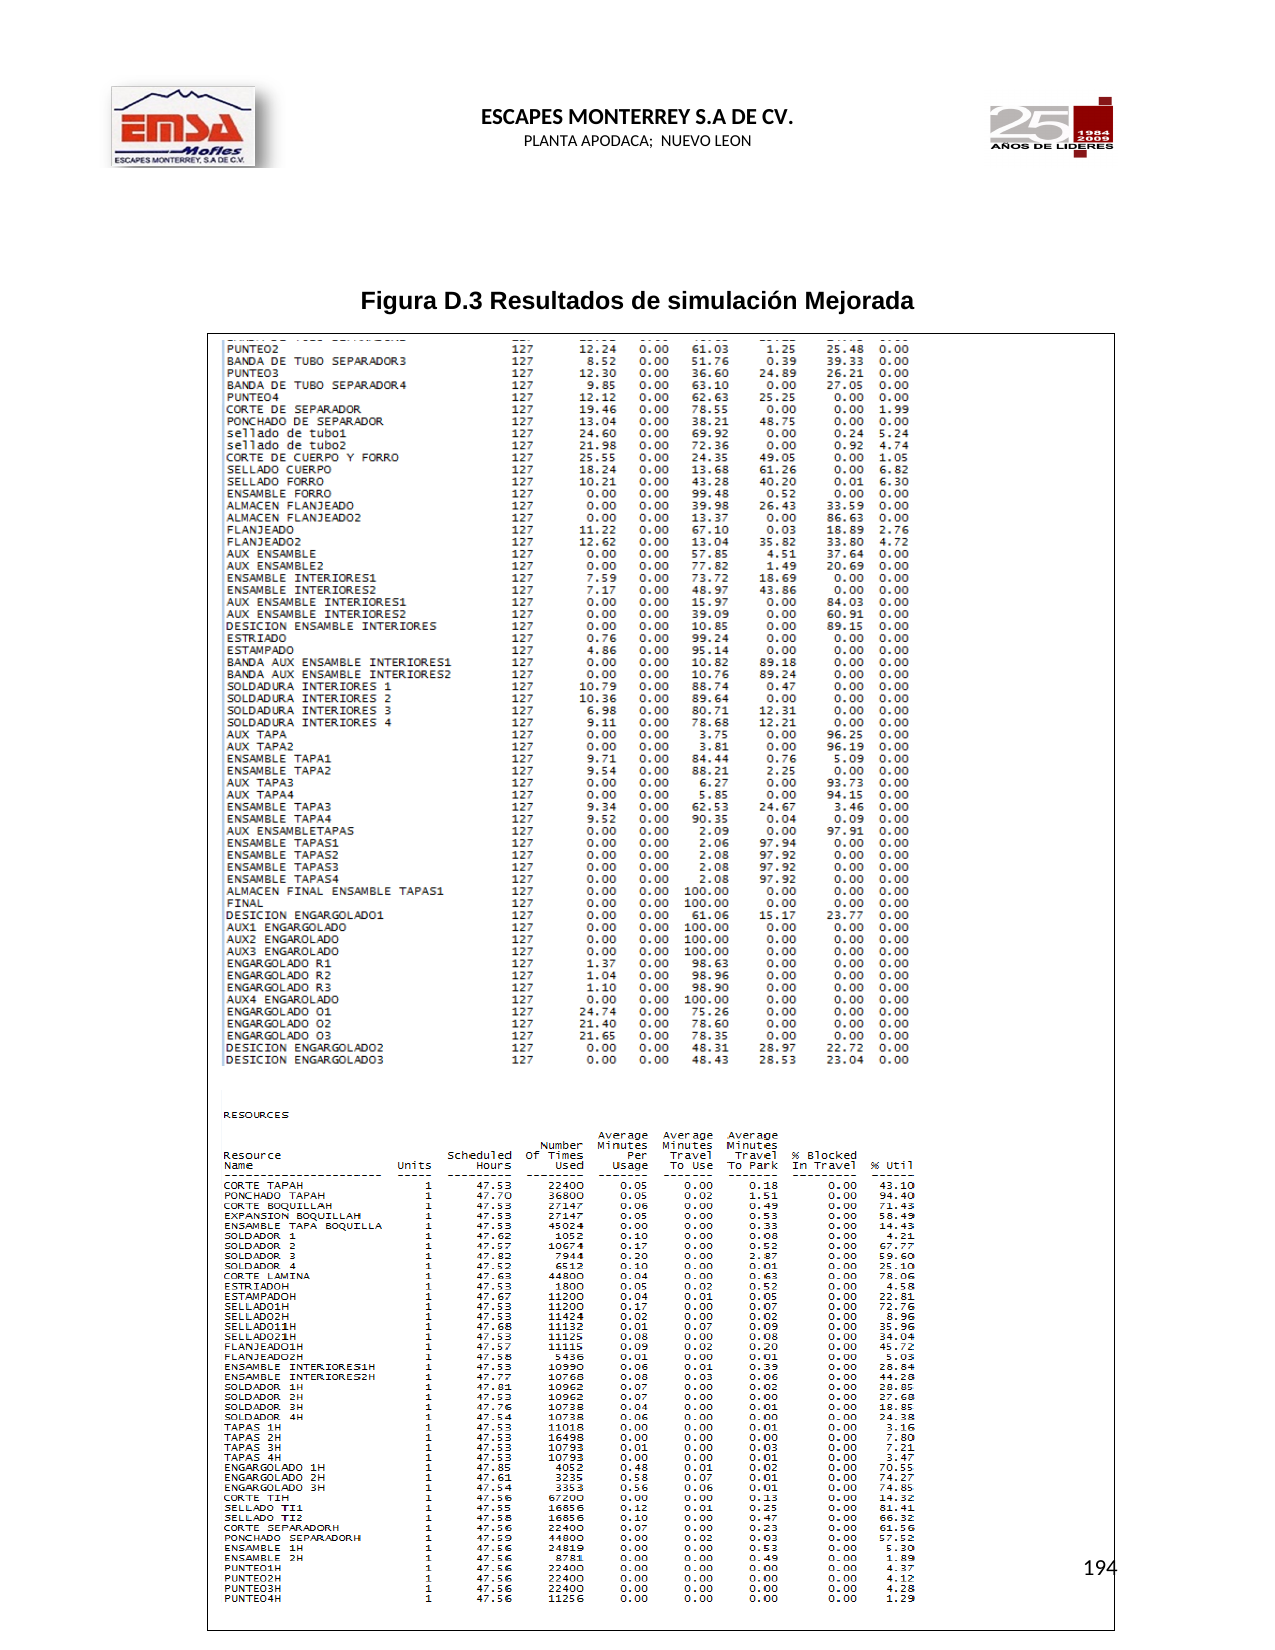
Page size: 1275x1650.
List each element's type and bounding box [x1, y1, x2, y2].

picture [984, 89, 1119, 168]
picture [221, 1090, 953, 1603]
picture [98, 75, 286, 168]
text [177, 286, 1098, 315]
picture [221, 340, 917, 1066]
